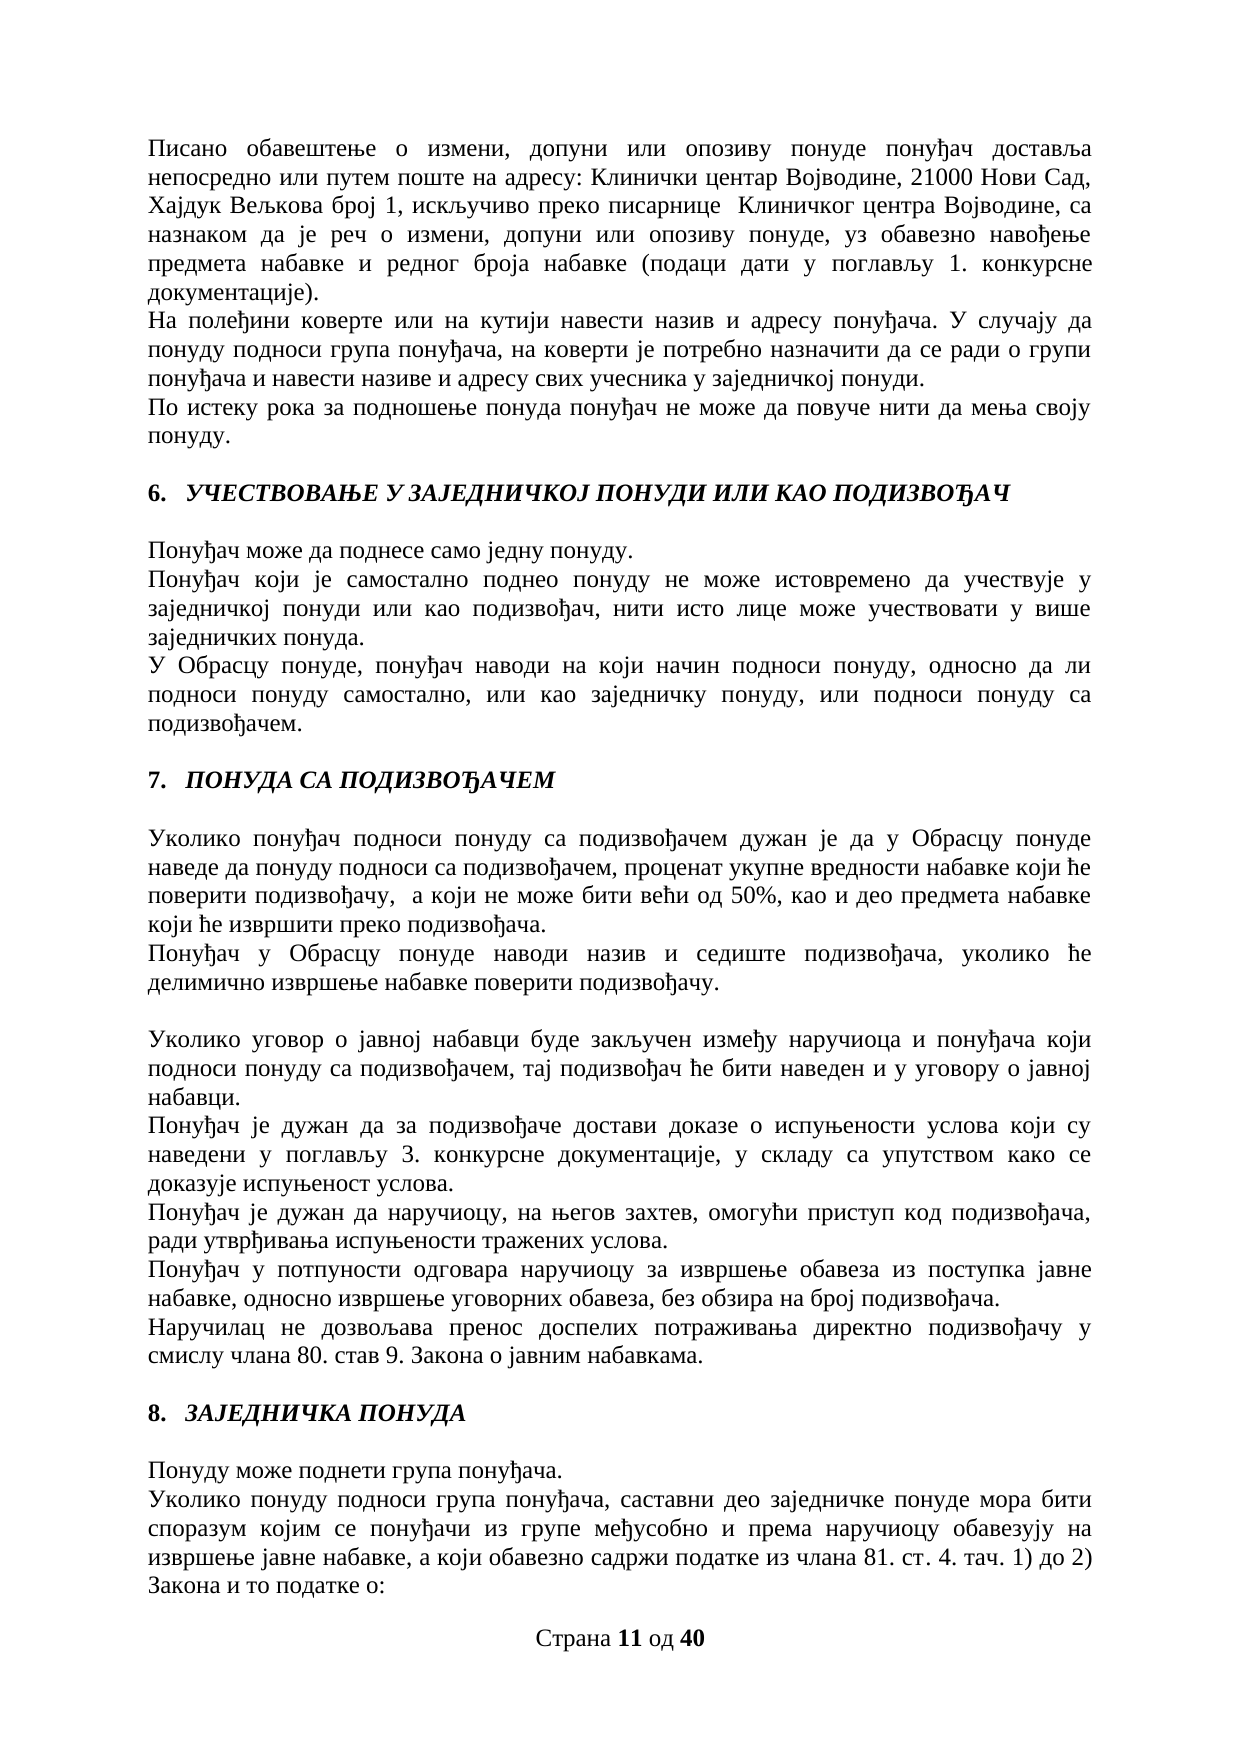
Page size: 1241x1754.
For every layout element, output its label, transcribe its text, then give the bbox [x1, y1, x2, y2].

text Понуђач у Обрасцу понуде наводи назив и седиште подизвођача, уколико ће делимично извршење набавке поверити подизвођачу. [148, 938, 1092, 995]
text На полеђини коверте или на кутији навести назив и адресу понуђача. У случају да понуду подноси група понуђача, на коверти је потребно назначити да се ради о групи понуђача и навести називе и адресу свих учесника у заједничкој понуди. [148, 305, 1092, 392]
text Уколико понуђач подноси понуду са подизвођачем дужан је да у Обрасцу понуде наведе да понуду подноси са подизвођачем, проценат укупне вредности набавке који ће поверити подизвођачу, а који не може бити већи од 50%, као и део предмета набавке који ће извршити преко подизвођача. [148, 823, 1092, 938]
text Понуђач који је самостално поднео понуду не може истовремено да учествује у заједничкој понуди или као подизвођач, нити исто лице може учествовати у више заједничких понуда. [148, 564, 1092, 650]
text По истеку рока за подношење понуда понуђач не може да повуче нити да мења своју понуду. [148, 392, 1092, 449]
text Понуду може поднети група понуђача. [148, 1455, 1092, 1484]
text Уколико уговор о јавној набавци буде закључен између наручиоца и понуђача који подноси понуду са подизвођачем, тај подизвођач ће бити наведен и у уговору о јавној набавци. [148, 1024, 1092, 1110]
text Писано обавештење о измени, допуни или опозиву понуде понуђач доставља непосредно или путем поште на адресу: Клинички центар Војводине, 21000 Нови Сад, Хајдук Вељкова број 1, искључиво преко писарнице Клиничког центра Војводине, са назнаком да је реч о измени, допуни или опозиву понуде, уз обавезно навођење предмета набавке и редног броја набавке (подаци дати у поглављу 1. конкурсне документације). [148, 133, 1092, 305]
text У Обрасцу понуде, понуђач наводи на који начин подноси понуду, односно да ли подноси понуду самостално, или као заједничку понуду, или подноси понуду са подизвођачем. [148, 650, 1092, 737]
text Уколико понуду подноси група понуђача, саставни део заједничке понуде мора бити споразум којим се понуђачи из групе међусобно и према наручиоцу обавезују на извршење јавне набавке, а који обавезно садржи податке из члана 81. ст. 4. тач. 1) до 2) Закона и то податке о: [148, 1484, 1092, 1599]
text Понуђач може да поднесе само једну понуду. [148, 535, 1092, 564]
text Понуђач је дужан да за подизвођаче достави доказе о испуњености услова који су наведени у поглављу 3. конкурсне документације, у складу са упутством како се доказује испуњеност услова. [148, 1110, 1092, 1197]
list ПОНУДА СА ПОДИЗВОЂАЧЕМ [148, 765, 1092, 794]
text Понуђач у потпуности одговара наручиоцу за извршење обавеза из поступка јавне набавке, односно извршење уговорних обавеза, без обзира на број подизвођача. [148, 1254, 1092, 1312]
list УЧЕСТВОВАЊЕ У ЗАЈЕДНИЧКОЈ ПОНУДИ ИЛИ КАО ПОДИЗВОЂАЧ [148, 478, 1092, 507]
text Наручилац не дозвољава пренос доспелих потраживања директно подизвођачу у смислу члана 80. став 9. Закона о јавним набавкама. [148, 1312, 1092, 1369]
text Понуђач је дужан да наручиоцу, на његов захтев, омогући приступ код подизвођача, ради утврђивања испуњености тражених услова. [148, 1197, 1092, 1254]
list ЗАЈЕДНИЧКА ПОНУДА [148, 1398, 1092, 1427]
